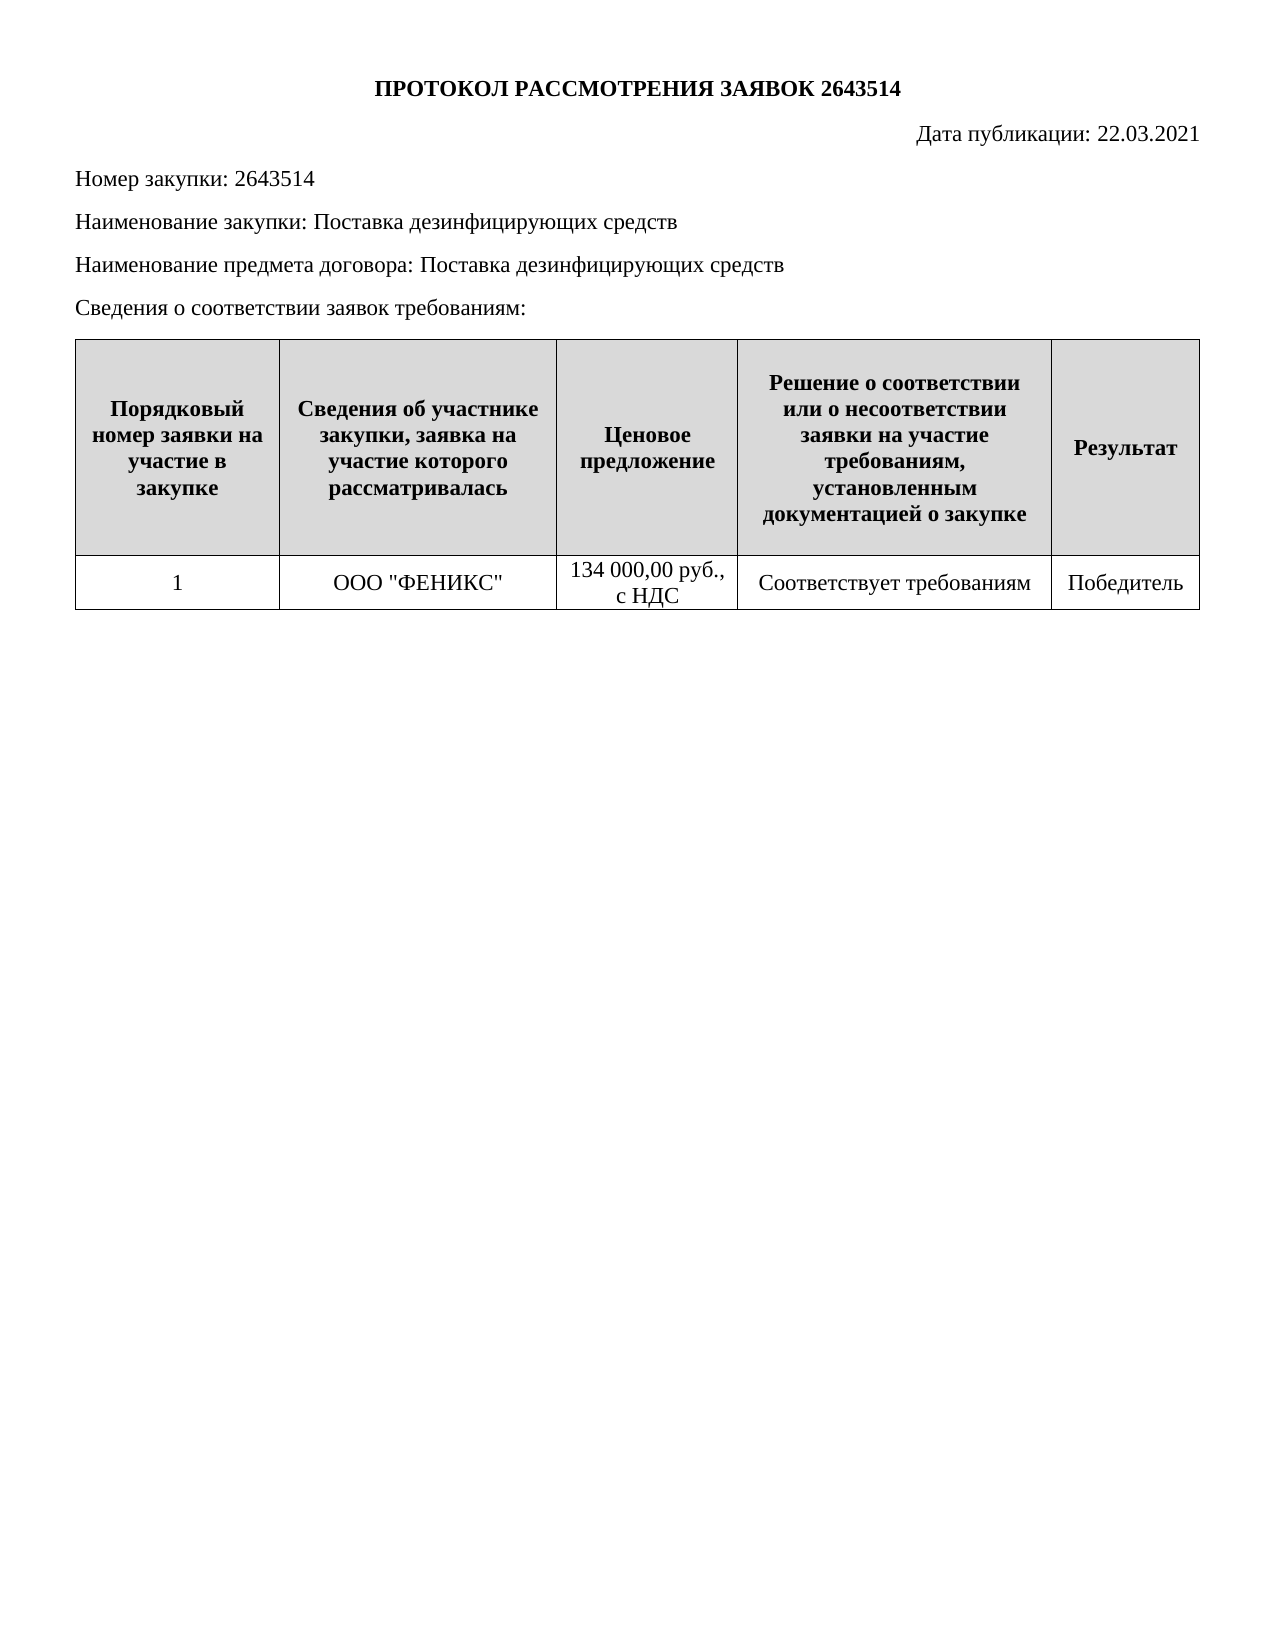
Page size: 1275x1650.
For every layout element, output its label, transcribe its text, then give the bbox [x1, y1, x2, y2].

text Наименование предмета договора: Поставка дезинфицирующих средств [75, 251, 1200, 278]
text Дата публикации: 22.03.2021 [75, 120, 1200, 146]
table_header Решение о соответствии или о несоответствии заявки на участие требованиям, установленным документацией о закупке [738, 340, 1051, 555]
table_cell Победитель [1052, 556, 1199, 609]
table_header Порядковый номер заявки на участие в закупке [76, 340, 279, 555]
text Номер закупки: 2643514 [75, 165, 1200, 192]
text Наименование закупки: Поставка дезинфицирующих средств [75, 208, 1200, 234]
table_cell 1 [76, 556, 279, 609]
table_cell 134 000,00 руб., с НДС [557, 556, 737, 609]
table_header Сведения об участнике закупки, заявка на участие которого рассматривалась [280, 340, 556, 555]
table_header Результат [1052, 340, 1199, 555]
text ПРОТОКОЛ РАССМОТРЕНИЯ ЗАЯВОК 2643514 [75, 75, 1200, 101]
text Сведения о соответствии заявок требованиям: [75, 294, 1200, 321]
table_cell Соответствует требованиям [738, 556, 1051, 609]
table_header Ценовое предложение [557, 340, 737, 555]
table_cell ООО "ФЕНИКС" [280, 556, 556, 609]
